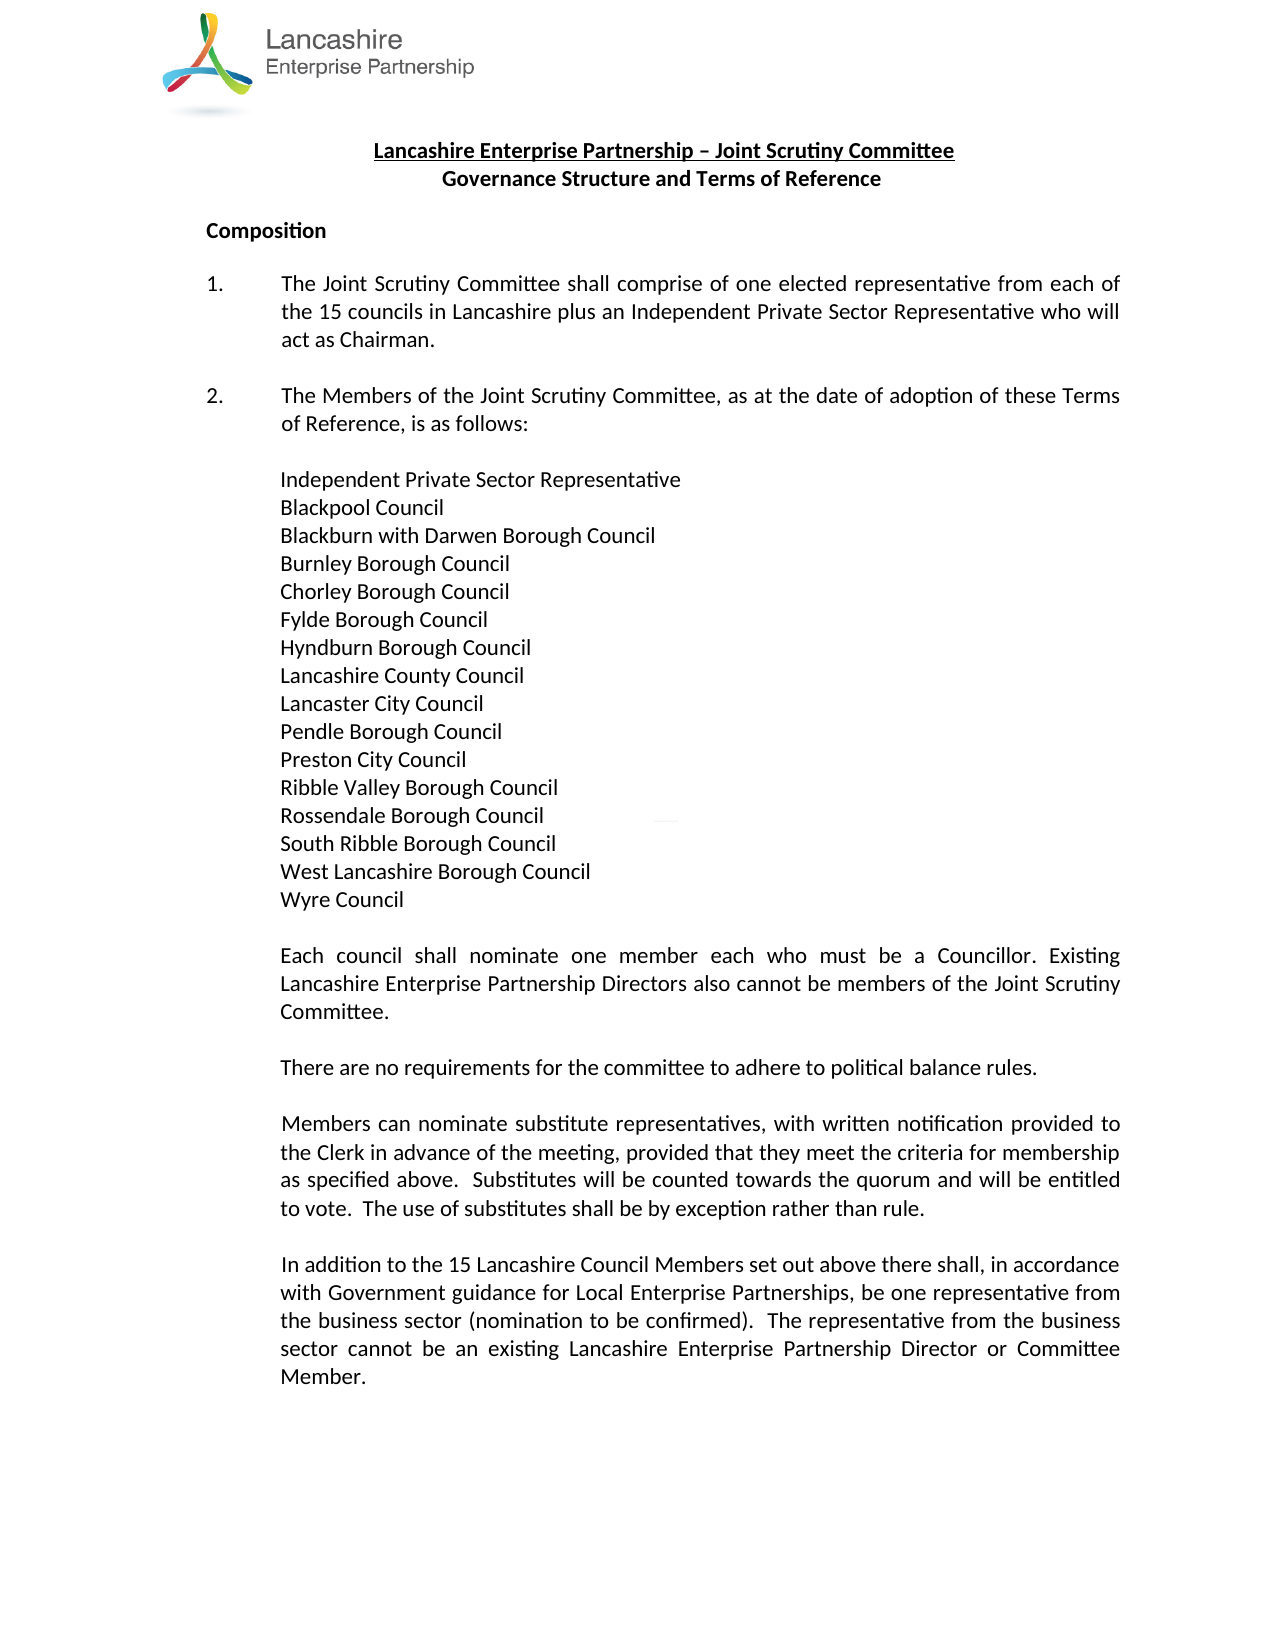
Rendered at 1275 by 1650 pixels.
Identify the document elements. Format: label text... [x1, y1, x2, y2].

text West Lancashire Borough Council [206, 857, 1122, 885]
text Ribble Valley Borough Council [206, 773, 1122, 801]
text Preston City Council [206, 745, 1122, 773]
text Hyndburn Borough Council [206, 633, 1122, 661]
text Wyre Council [206, 885, 1122, 913]
text Composition [206, 216, 1122, 244]
picture [159, 5, 487, 127]
text In addition to the 15 Lancashire Council Members set out above there shall, in accordance with Government guidance for Local Enterprise Partnerships, be one representative from the business sector (nomination to be confirmed). The representative from the business sector cannot be an existing Lancashire Enterprise Partnership Director or Committee Member. [280, 1250, 1122, 1390]
text Blackpool Council [206, 493, 1122, 521]
text 1. The Joint Scrutiny Committee shall comprise of one elected representative from each of the 15 councils in Lancashire plus an Independent Private Sector Representative who will act as Chairman. [206, 269, 1122, 353]
text Burnley Borough Council [206, 549, 1122, 577]
text Each council shall nominate one member each who must be a Councillor. Existing Lancashire Enterprise Partnership Directors also cannot be members of the Joint Scrutiny Committee. [280, 941, 1122, 1026]
text There are no requirements for the committee to adhere to political balance rules. [280, 1053, 1122, 1082]
text South Ribble Borough Council [206, 829, 1122, 857]
text Independent Private Sector Representative [206, 465, 1122, 493]
text Rossendale Borough Council [206, 801, 1122, 829]
text Lancashire County Council [206, 661, 1122, 689]
text Governance Structure and Terms of Reference [206, 164, 1122, 216]
text Fylde Borough Council [206, 605, 1122, 633]
text Lancaster City Council [206, 689, 1122, 717]
text Members can nominate substitute representatives, with written notification provided to the Clerk in advance of the meeting, provided that they meet the criteria for membership as specified above. Substitutes will be counted towards the quorum and will be entitled to vote. The use of substitutes shall be by exception rather than rule. [280, 1109, 1122, 1222]
text Lancashire Enterprise Partnership – Joint Scrutiny Committee [206, 136, 1122, 164]
text Pendle Borough Council [206, 717, 1122, 745]
text Chorley Borough Council [206, 577, 1122, 605]
text Blackburn with Darwen Borough Council [206, 521, 1122, 549]
text 2. The Members of the Joint Scrutiny Committee, as at the date of adoption of these Terms of Reference, is as follows: [206, 381, 1122, 437]
